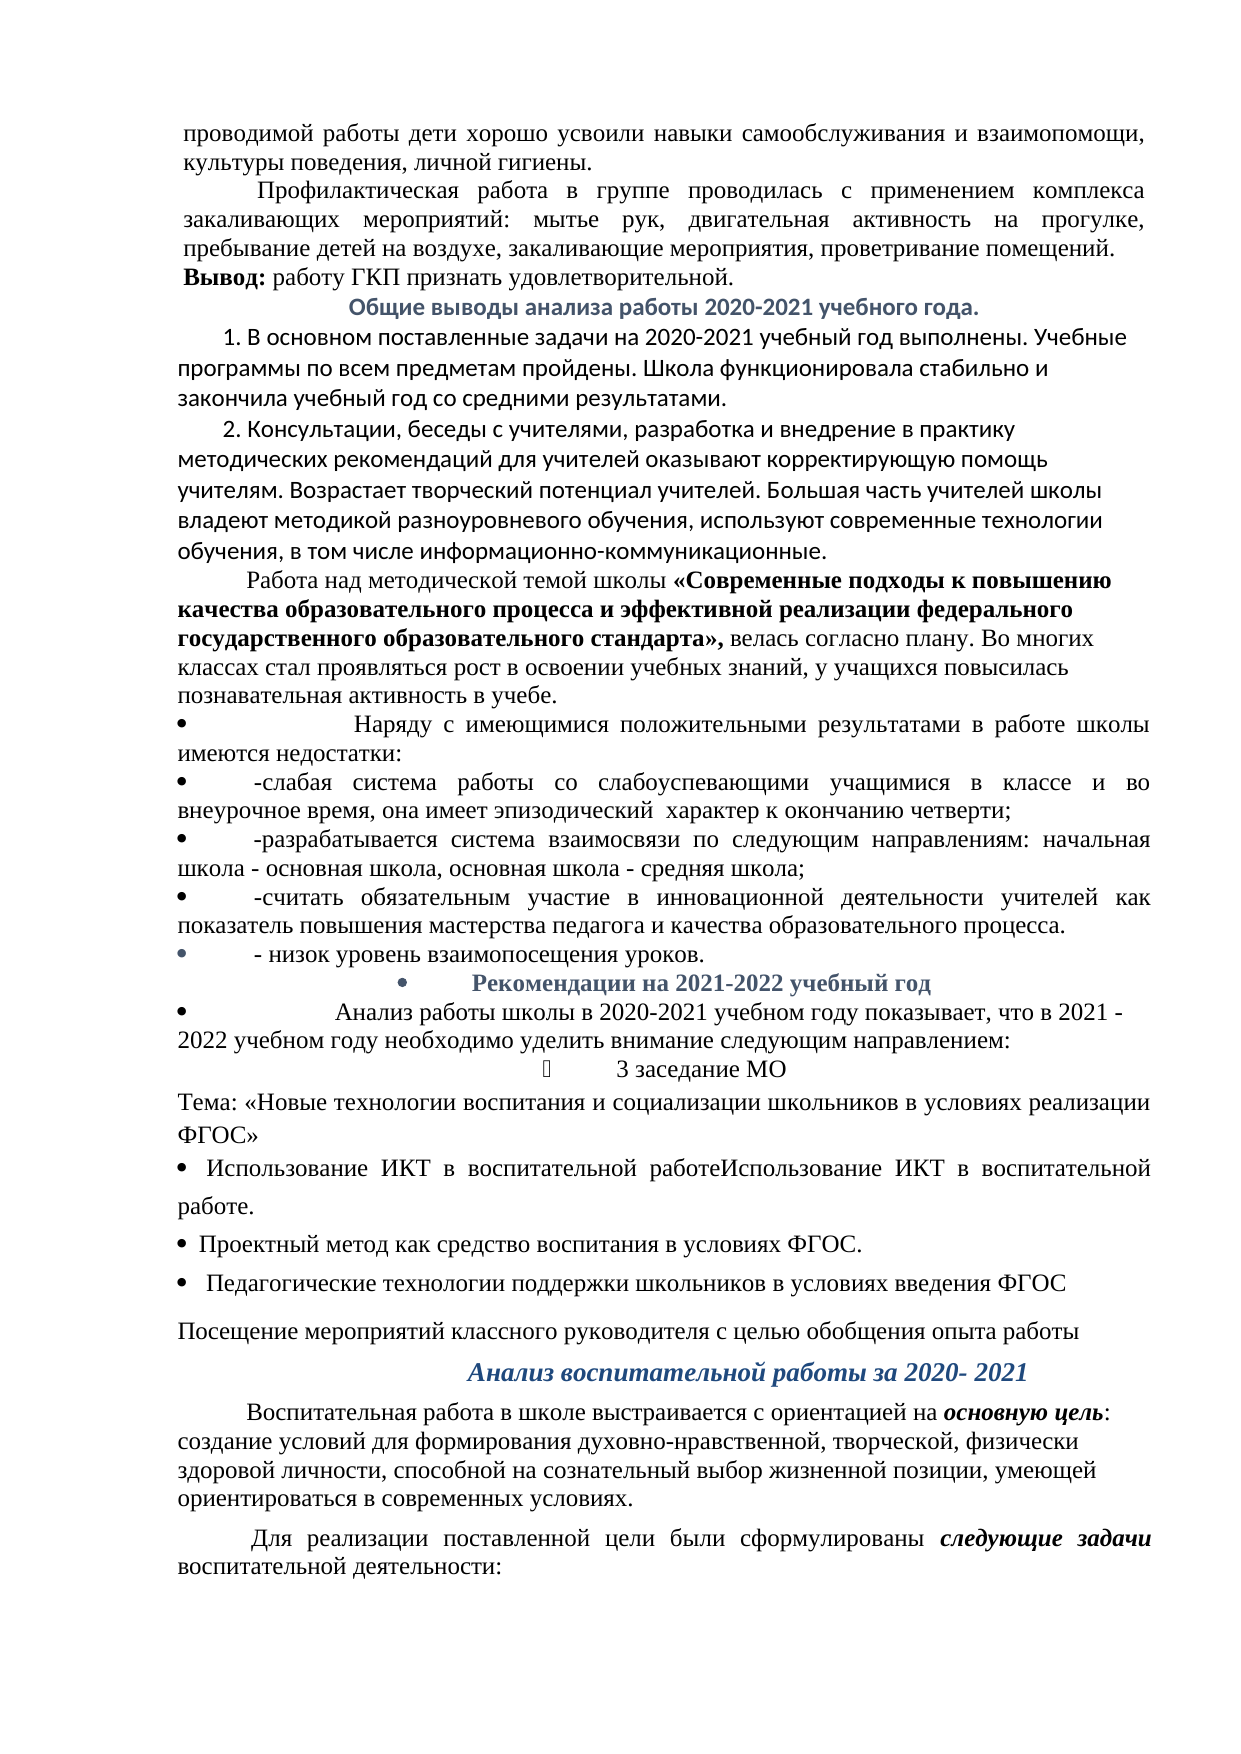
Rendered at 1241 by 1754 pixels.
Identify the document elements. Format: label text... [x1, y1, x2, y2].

text Воспитательная работа в школе выстраивается с ориентацией на основную цель: создание условий для формирования духовно-нравственной, творческой, физически здоровой личности, способной на сознательный выбор жизненной позиции, умеющей ориентироваться в современных условиях. [177, 1397, 1152, 1512]
list Анализ работы школы в 2020-2021 учебном году показывает, что в 2021 - 2022 учебном году необходимо уделить внимание следующим направлением: [177, 997, 1152, 1054]
list -разрабатывается система взаимосвязи по следующим направлениям: начальная школа - основная школа, основная школа - средняя школа; [177, 824, 1152, 882]
text 1. В основном поставленные задачи на 2020-2021 учебный год выполнены. Учебные программы по всем предметам пройдены. Школа функционировала стабильно и закончила учебный год со средними результатами. [177, 321, 1152, 413]
text Для реализации поставленной цели были сформулированы следующие задачи воспитательной деятельности: [177, 1523, 1152, 1580]
text  3 заседание МО [177, 1054, 1152, 1083]
list -слабая система работы со слабоуспевающими учащимися в классе и во внеурочное время, она имеет эпизодический характер к окончанию четверти; [177, 767, 1152, 824]
list Рекомендации на 2021-2022 учебный год [177, 968, 1152, 997]
text Работа над методической темой школы «Современные подходы к повышению качества образовательного процесса и эффективной реализации федерального государственного образовательного стандарта», велась согласно плану. Во многих классах стал проявляться рост в освоении учебных знаний, у учащихся повысилась познавательная активность в учебе. [177, 565, 1152, 709]
text Вывод: работу ГКП признать удовлетворительной. [183, 262, 1146, 291]
text Общие выводы анализа работы 2020-2021 учебного года. [177, 291, 1152, 321]
list -считать обязательным участие в инновационной деятельности учителей как показатель повышения мастерства педагога и качества образовательного процесса. [177, 882, 1152, 939]
list Использование ИКТ в воспитательной работеИспользование ИКТ в воспитательной работе. [177, 1153, 1152, 1220]
list - низок уровень взаимопосещения уроков. [177, 939, 1152, 968]
text Посещение мероприятий классного руководителя с целью обобщения опыта работы [177, 1316, 1152, 1345]
list Проектный метод как средство воспитания в условиях ФГОС. [177, 1229, 1152, 1258]
text 2. Консультации, беседы с учителями, разработка и внедрение в практику методических рекомендаций для учителей оказывают корректирующую помощь учителям. Возрастает творческий потенциал учителей. Большая часть учителей школы владеют методикой разноуровневого обучения, используют современные технологии обучения, в том числе информационно-коммуникационные. [177, 413, 1152, 565]
list Педагогические технологии поддержки школьников в условиях введения ФГОС [177, 1268, 1152, 1297]
text Тема: «Новые технологии воспитания и социализации школьников в условиях реализации ФГОС» [177, 1087, 1152, 1149]
text Анализ воспитательной работы за 2020- 2021 [177, 1356, 1152, 1387]
text Профилактическая работа в группе проводилась с применением комплекса закаливающих мероприятий: мытье рук, двигательная активность на прогулке, пребывание детей на воздухе, закаливающие мероприятия, проветривание помещений. [183, 176, 1146, 262]
list Наряду с имеющимися положительными результатами в работе школы имеются недостатки: [177, 709, 1152, 767]
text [183, 118, 1146, 176]
